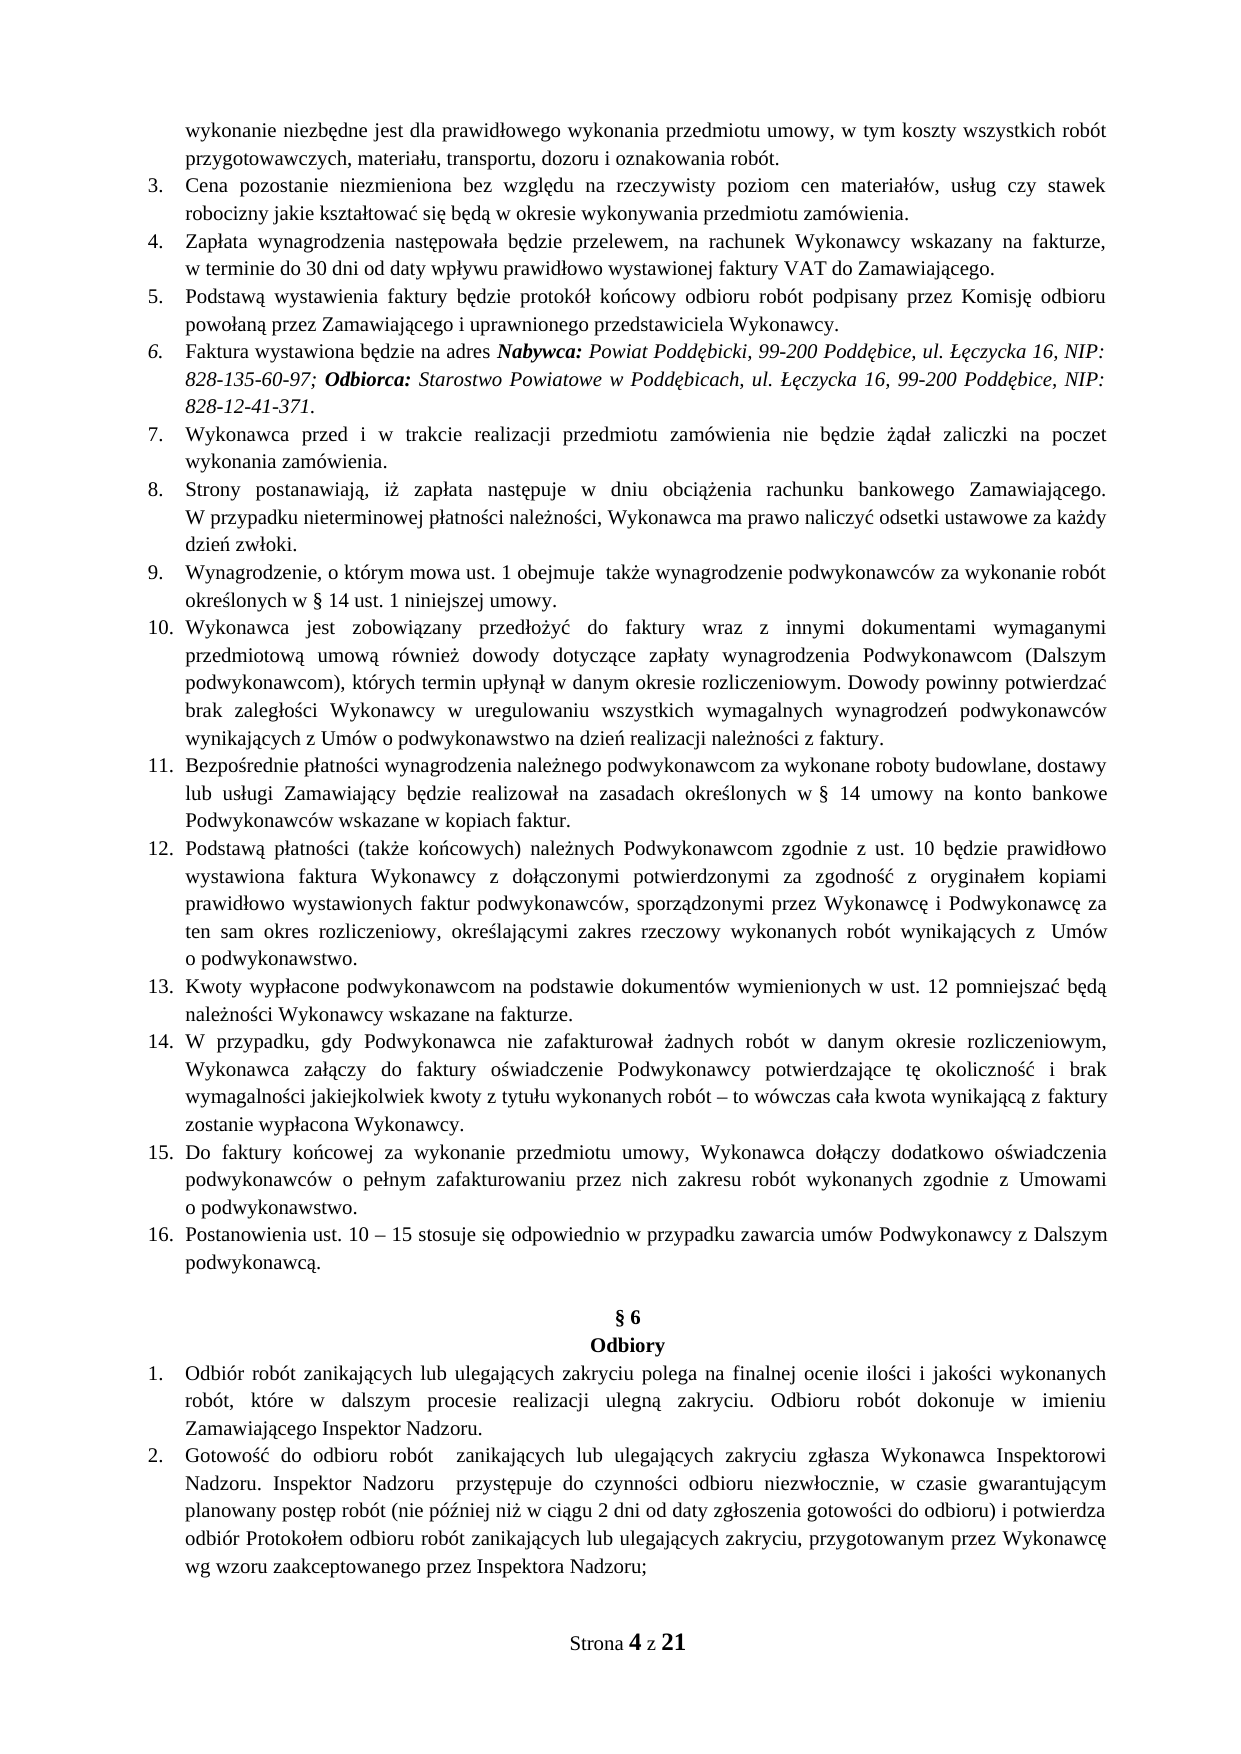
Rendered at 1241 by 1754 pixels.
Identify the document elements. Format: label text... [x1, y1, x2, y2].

list Wynagrodzenie, o którym mowa ust. 1 obejmuje także wynagrodzenie podwykonawców za wykonanie robót określonych w § 14 ust. 1 niniejszej umowy. [148, 560, 1107, 612]
list Gotowość do odbioru robót zanikających lub ulegających zakryciu zgłasza Wykonawca Inspektorowi Nadzoru. Inspektor Nadzoru przystępuje do czynności odbioru niezwłocznie, w czasie gwarantującym planowany postęp robót (nie później niż w ciągu 2 dni od daty zgłoszenia gotowości do odbioru) i potwierdza odbiór Protokołem odbioru robót zanikających lub ulegających zakryciu, przygotowanym przez Wykonawcę wg wzoru zaakceptowanego przez Inspektora Nadzoru; [148, 1443, 1107, 1578]
text § 6 [148, 1305, 1107, 1329]
list Kwoty wypłacone podwykonawcom na podstawie dokumentów wymienionych w ust. 12 pomniejszać będą należności Wykonawcy wskazane na fakturze. [148, 974, 1107, 1026]
list Wykonawca jest zobowiązany przedłożyć do faktury wraz z innymi dokumentami wymaganymi przedmiotową umową również dowody dotyczące zapłaty wynagrodzenia Podwykonawcom (Dalszym podwykonawcom), których termin upłynął w danym okresie rozliczeniowym. Dowody powinny potwierdzać brak zaległości Wykonawcy w uregulowaniu wszystkich wymagalnych wynagrodzeń podwykonawców wynikających z Umów o podwykonawstwo na dzień realizacji należności z faktury. [148, 615, 1107, 749]
list Faktura wystawiona będzie na adres Nabywca: Powiat Poddębicki, 99-200 Poddębice, ul. Łęczycka 16, NIP: 828-135-60-97; Odbiorca: Starostwo Powiatowe w Poddębicach, ul. Łęczycka 16, 99-200 Poddębice, NIP: 828-12-41-371. [148, 339, 1107, 418]
text Odbiory [148, 1333, 1107, 1357]
list Zapłata wynagrodzenia następowała będzie przelewem, na rachunek Wykonawcy wskazany na fakturze, w terminie do 30 dni od daty wpływu prawidłowo wystawionej faktury VAT do Zamawiającego. [148, 229, 1107, 280]
list Podstawą płatności (także końcowych) należnych Podwykonawcom zgodnie z ust. 10 będzie prawidłowo wystawiona faktura Wykonawcy z dołączonymi potwierdzonymi za zgodność z oryginałem kopiami prawidłowo wystawionych faktur podwykonawców, sporządzonymi przez Wykonawcę i Podwykonawcę za ten sam okres rozliczeniowy, określającymi zakres rzeczowy wykonanych robót wynikających z Umów o podwykonawstwo. [148, 836, 1107, 970]
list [148, 118, 1107, 170]
list Wykonawca przed i w trakcie realizacji przedmiotu zamówienia nie będzie żądał zaliczki na poczet wykonania zamówienia. [148, 422, 1107, 473]
list Odbiór robót zanikających lub ulegających zakryciu polega na finalnej ocenie ilości i jakości wykonanych robót, które w dalszym procesie realizacji ulegną zakryciu. Odbioru robót dokonuje w imieniu Zamawiającego Inspektor Nadzoru. [148, 1360, 1107, 1440]
list Bezpośrednie płatności wynagrodzenia należnego podwykonawcom za wykonane roboty budowlane, dostawy lub usługi Zamawiający będzie realizował na zasadach określonych w § 14 umowy na konto bankowe Podwykonawców wskazane w kopiach faktur. [148, 753, 1107, 832]
list Do faktury końcowej za wykonanie przedmiotu umowy, Wykonawca dołączy dodatkowo oświadczenia podwykonawców o pełnym zafakturowaniu przez nich zakresu robót wykonanych zgodnie z Umowami o podwykonawstwo. [148, 1139, 1107, 1219]
list Postanowienia ust. 10 – 15 stosuje się odpowiednio w przypadku zawarcia umów Podwykonawcy z Dalszym podwykonawcą. [148, 1222, 1107, 1274]
list Podstawą wystawienia faktury będzie protokół końcowy odbioru robót podpisany przez Komisję odbioru powołaną przez Zamawiającego i uprawnionego przedstawiciela Wykonawcy. [148, 284, 1107, 336]
list W przypadku, gdy Podwykonawca nie zafakturował żadnych robót w danym okresie rozliczeniowym, Wykonawca załączy do faktury oświadczenie Podwykonawcy potwierdzające tę okoliczność i brak wymagalności jakiejkolwiek kwoty z tytułu wykonanych robót – to wówczas cała kwota wynikającą z faktury zostanie wypłacona Wykonawcy. [148, 1029, 1107, 1136]
list Cena pozostanie niezmieniona bez względu na rzeczywisty poziom cen materiałów, usług czy stawek robocizny jakie kształtować się będą w okresie wykonywania przedmiotu zamówienia. [148, 173, 1107, 225]
list Strony postanawiają, iż zapłata następuje w dniu obciążenia rachunku bankowego Zamawiającego. W przypadku nieterminowej płatności należności, Wykonawca ma prawo naliczyć odsetki ustawowe za każdy dzień zwłoki. [148, 477, 1107, 556]
